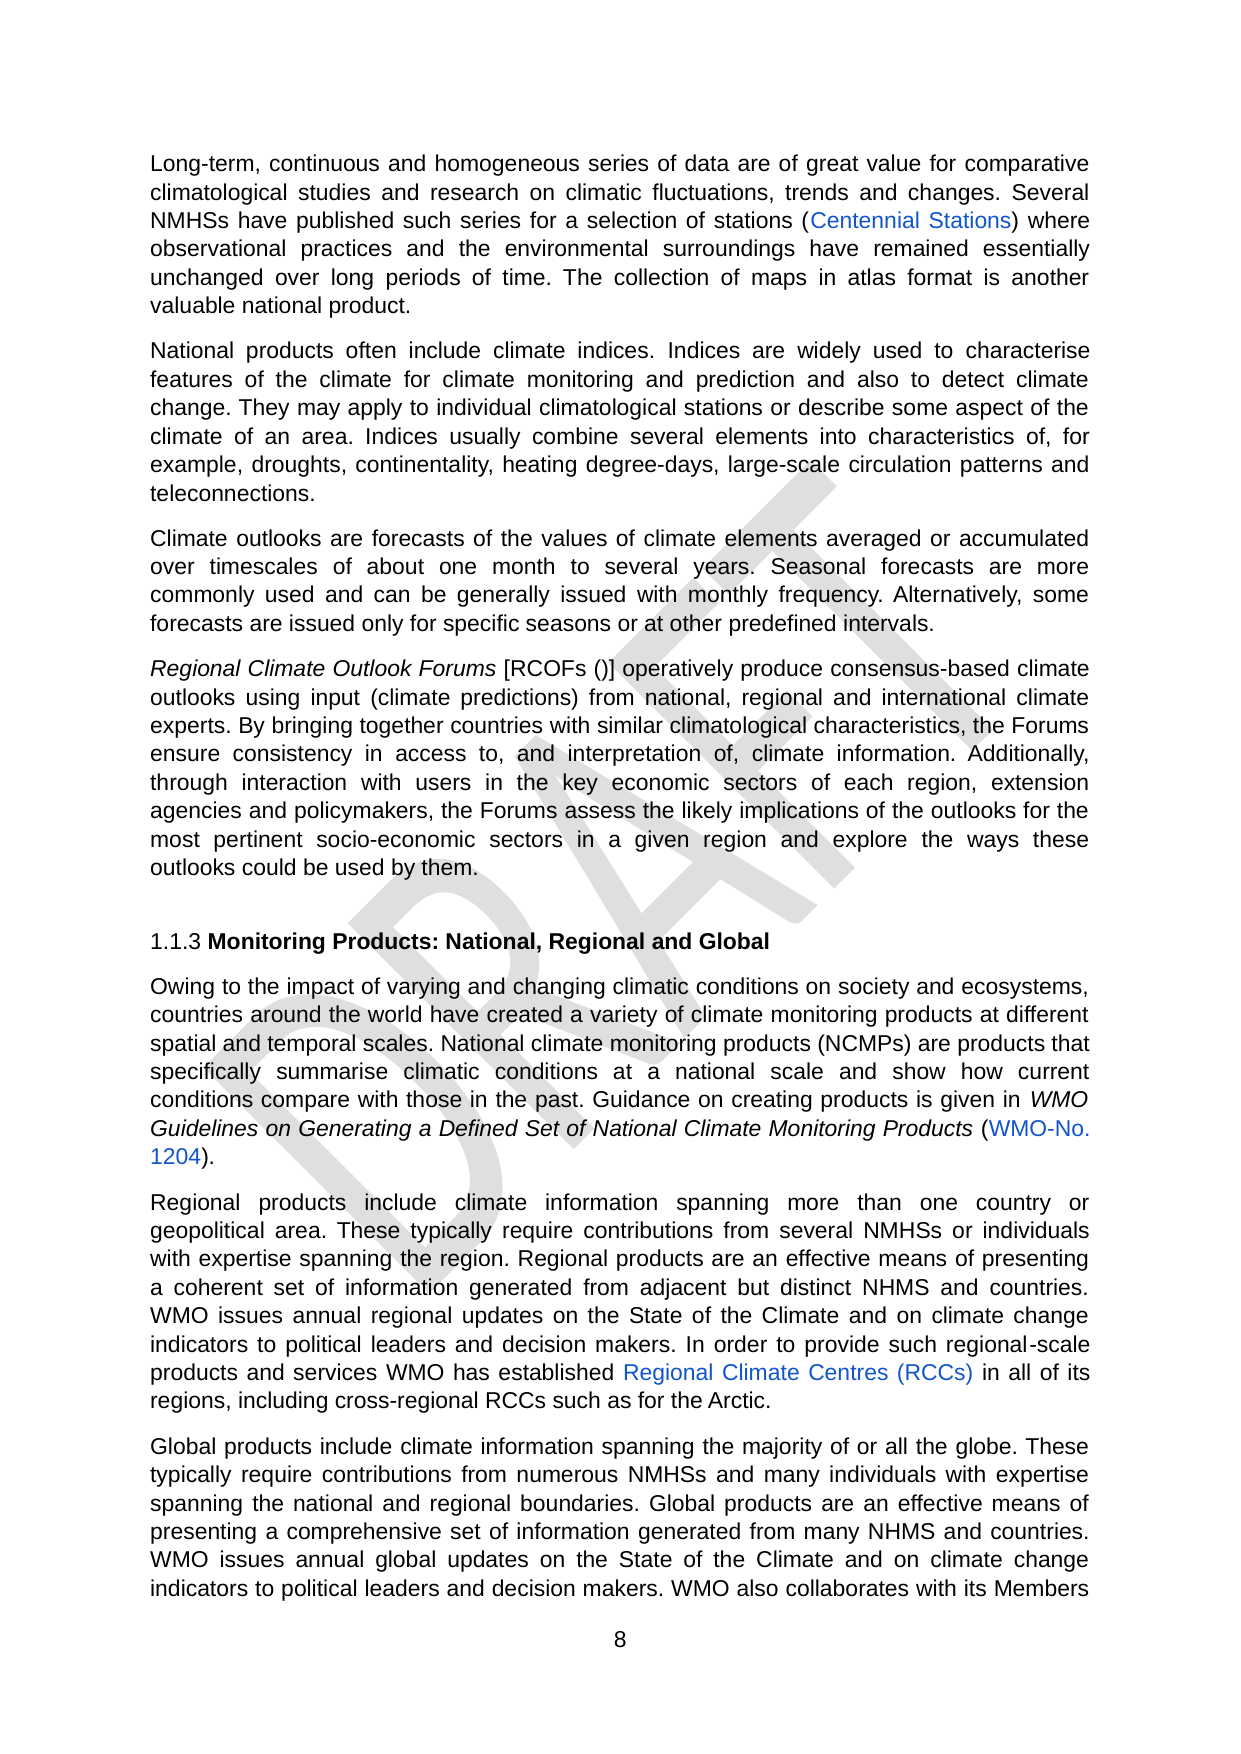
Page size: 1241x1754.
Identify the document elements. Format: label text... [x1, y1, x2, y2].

text Owing to the impact of varying and changing climatic conditions on society and ecosystems, countries around the world have created a variety of climate monitoring products at different spatial and temporal scales. National climate monitoring products (NCMPs) are products that specifically summarise climatic conditions at a national scale and show how current conditions compare with those in the past. Guidance on creating products is given in WMO Guidelines on Generating a Defined Set of National Climate Monitoring Products (WMO-No. 1204). [150, 973, 1090, 1170]
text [150, 1433, 1090, 1601]
text Regional products include climate information spanning more than one country or geopolitical area. These typically require contributions from several NMHSs or individuals with expertise spanning the region. Regional products are an effective means of presenting a coherent set of information generated from adjacent but distinct NHMS and countries. WMO issues annual regional updates on the State of the Climate and on climate change indicators to political leaders and decision makers. In order to provide such regional-scale products and services WMO has established Regional Climate Centres (RCCs) in all of its regions, including cross-regional RCCs such as for the Arctic. [150, 1188, 1090, 1414]
text Regional Climate Outlook Forums [RCOFs ()] operatively produce consensus-based climate outlooks using input (climate predictions) from national, regional and international climate experts. By bringing together countries with similar climatological characteristics, the Forums ensure consistency in access to, and interpretation of, climate information. Additionally, through interaction with users in the key economic sectors of each region, extension agencies and policymakers, the Forums assess the likely implications of the outlooks for the most pertinent socio-economic sectors in a given region and explore the ways these outlooks could be used by them. [150, 655, 1090, 880]
text Climate outlooks are forecasts of the values of climate elements averaged or accumulated over timescales of about one month to several years. Seasonal forecasts are more commonly used and can be generally issued with monthly frequency. Alternatively, some forecasts are issued only for specific seasons or at other predefined intervals. [150, 524, 1090, 636]
text Long-term, continuous and homogeneous series of data are of great value for comparative climatological studies and research on climatic fluctuations, trends and changes. Several NMHSs have published such series for a selection of stations (Centennial Stations) where observational practices and the environmental surroundings have remained essentially unchanged over long periods of time. The collection of maps in atlas format is another valuable national product. [150, 150, 1090, 318]
text 1.1.3 Monitoring Products: National, Regional and Global [150, 899, 1090, 954]
text National products often include climate indices. Indices are widely used to characterise features of the climate for climate monitoring and prediction and also to detect climate change. They may apply to individual climatological stations or describe some aspect of the climate of an area. Indices usually combine several elements into characteristics of, for example, droughts, continentality, heating degree-days, large-scale circulation patterns and teleconnections. [150, 337, 1090, 506]
